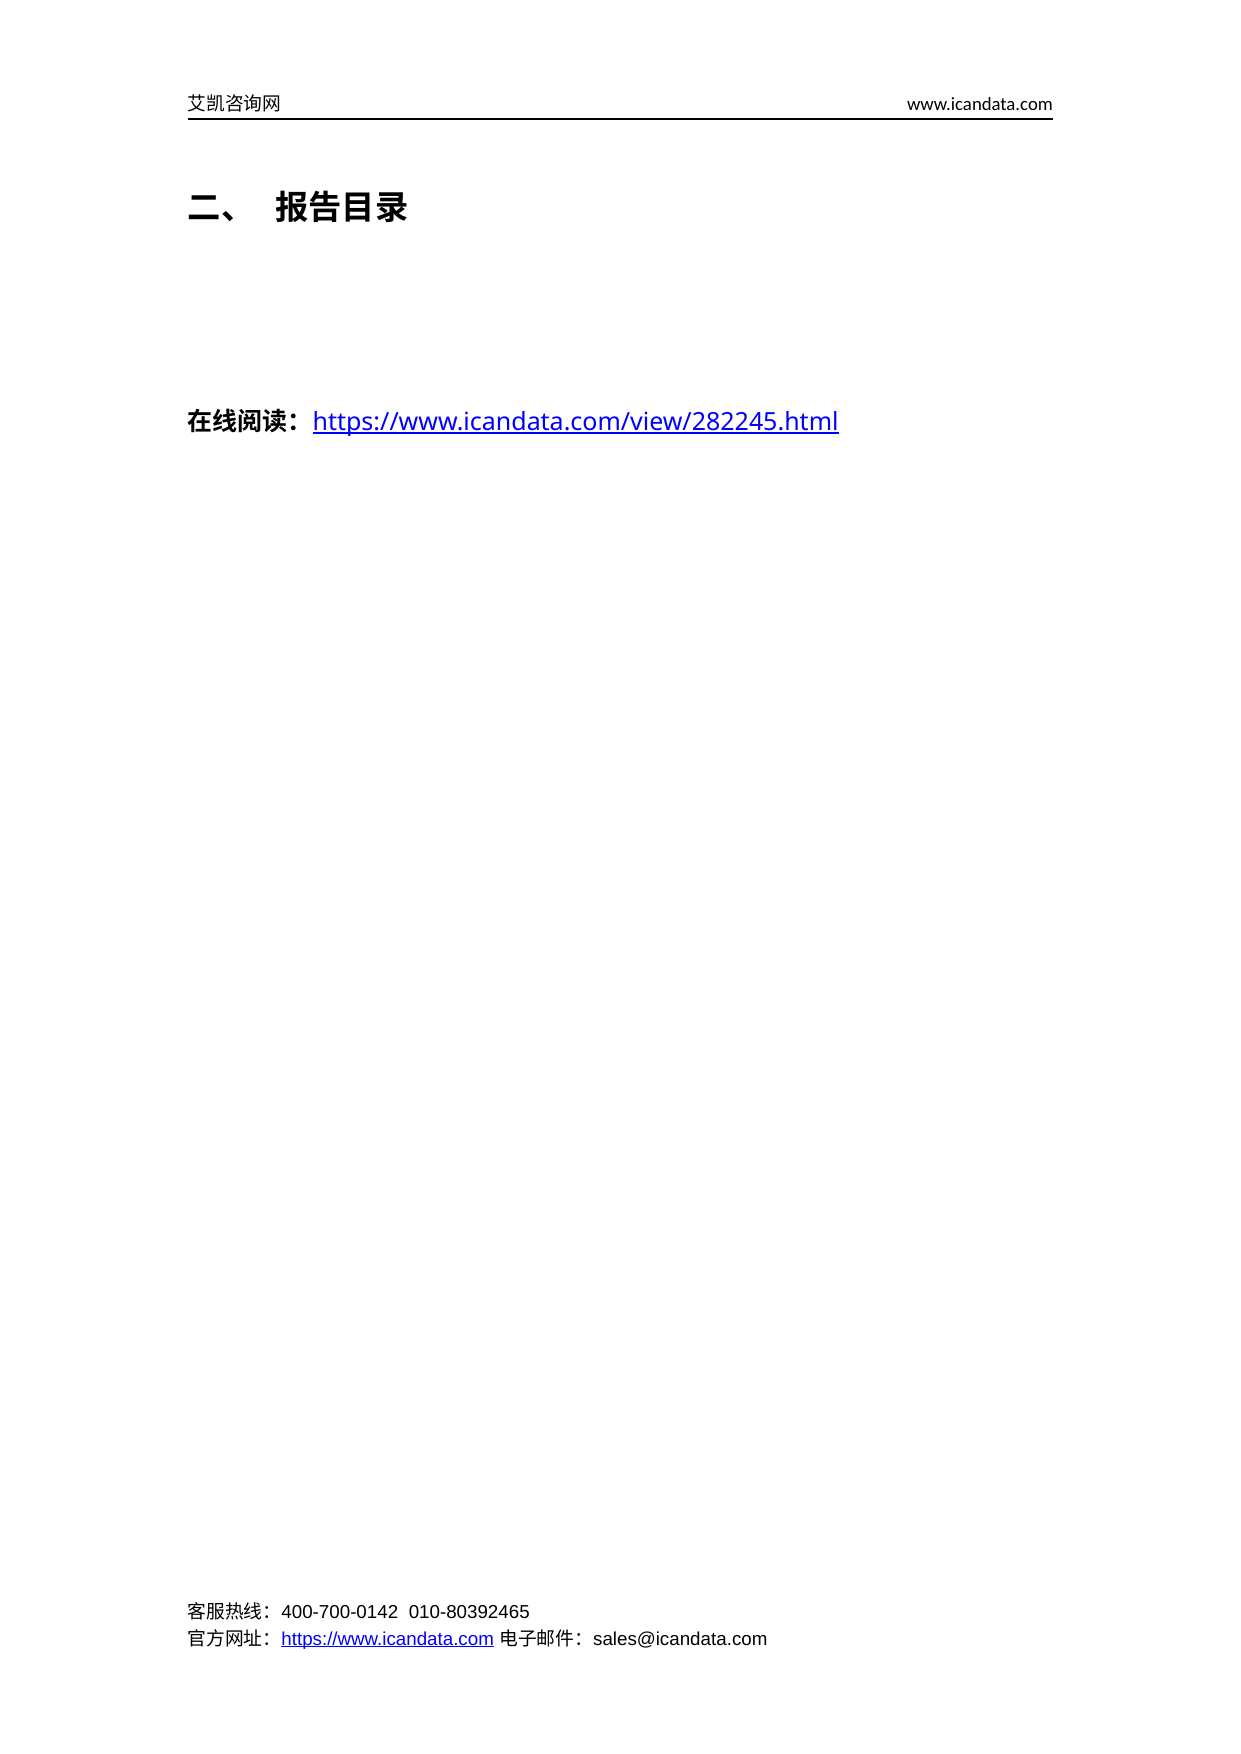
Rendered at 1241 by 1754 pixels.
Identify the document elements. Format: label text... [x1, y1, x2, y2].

text 在线阅读：https://www.icandata.com/view/282245.html [187, 387, 1053, 452]
subtitle 报告目录 [187, 172, 1053, 237]
